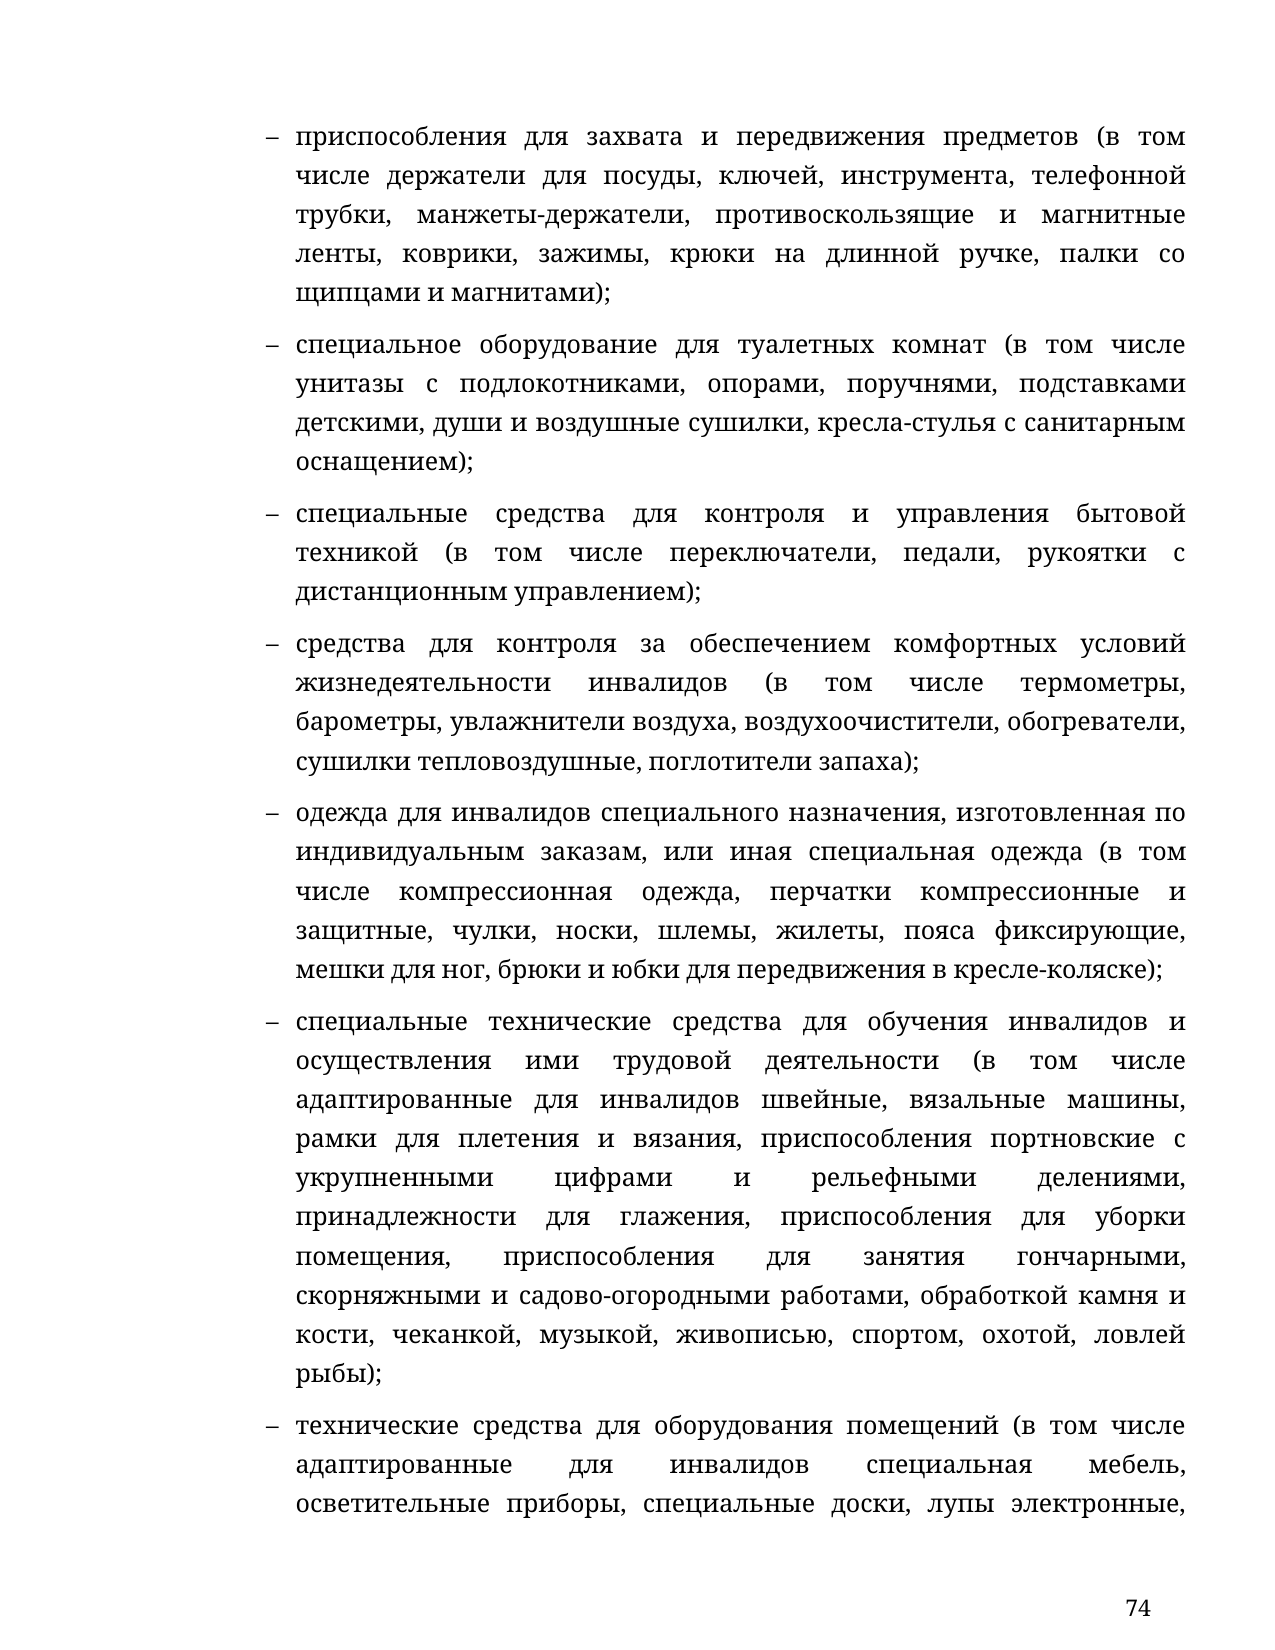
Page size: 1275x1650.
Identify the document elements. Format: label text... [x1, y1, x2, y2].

list специальные средства для контроля и управления бытовой техникой (в том числе переключатели, педали, рукоятки с дистанционным управлением); [266, 496, 1186, 608]
list приспособления для захвата и передвижения предметов (в том числе держатели для посуды, ключей, инструмента, телефонной трубки, манжеты-держатели, противоскользящие и магнитные ленты, коврики, зажимы, крюки на длинной ручке, палки со щипцами и магнитами); [266, 118, 1186, 309]
list специальное оборудование для туалетных комнат (в том числе унитазы с подлокотниками, опорами, поручнями, подставками детскими, души и воздушные сушилки, кресла-стулья с санитарным оснащением); [266, 326, 1186, 478]
list средства для контроля за обеспечением комфортных условий жизнедеятельности инвалидов (в том числе термометры, барометры, увлажнители воздуха, воздухоочистители, обогреватели, сушилки тепловоздушные, поглотители запаха); [266, 626, 1186, 777]
list специальные технические средства для обучения инвалидов и осуществления ими трудовой деятельности (в том числе адаптированные для инвалидов швейные, вязальные машины, рамки для плетения и вязания, приспособления портновские с укрупненными цифрами и рельефными делениями, принадлежности для глажения, приспособления для уборки помещения, приспособления для занятия гончарными, скорняжными и садово-огородными работами, обработкой камня и кости, чеканкой, музыкой, живописью, спортом, охотой, ловлей рыбы); [266, 1003, 1186, 1390]
list одежда для инвалидов специального назначения, изготовленная по индивидуальным заказам, или иная специальная одежда (в том числе компрессионная одежда, перчатки компрессионные и защитные, чулки, носки, шлемы, жилеты, пояса фиксирующие, мешки для ног, брюки и юбки для передвижения в кресле-коляске); [266, 795, 1186, 986]
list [266, 1407, 1186, 1520]
